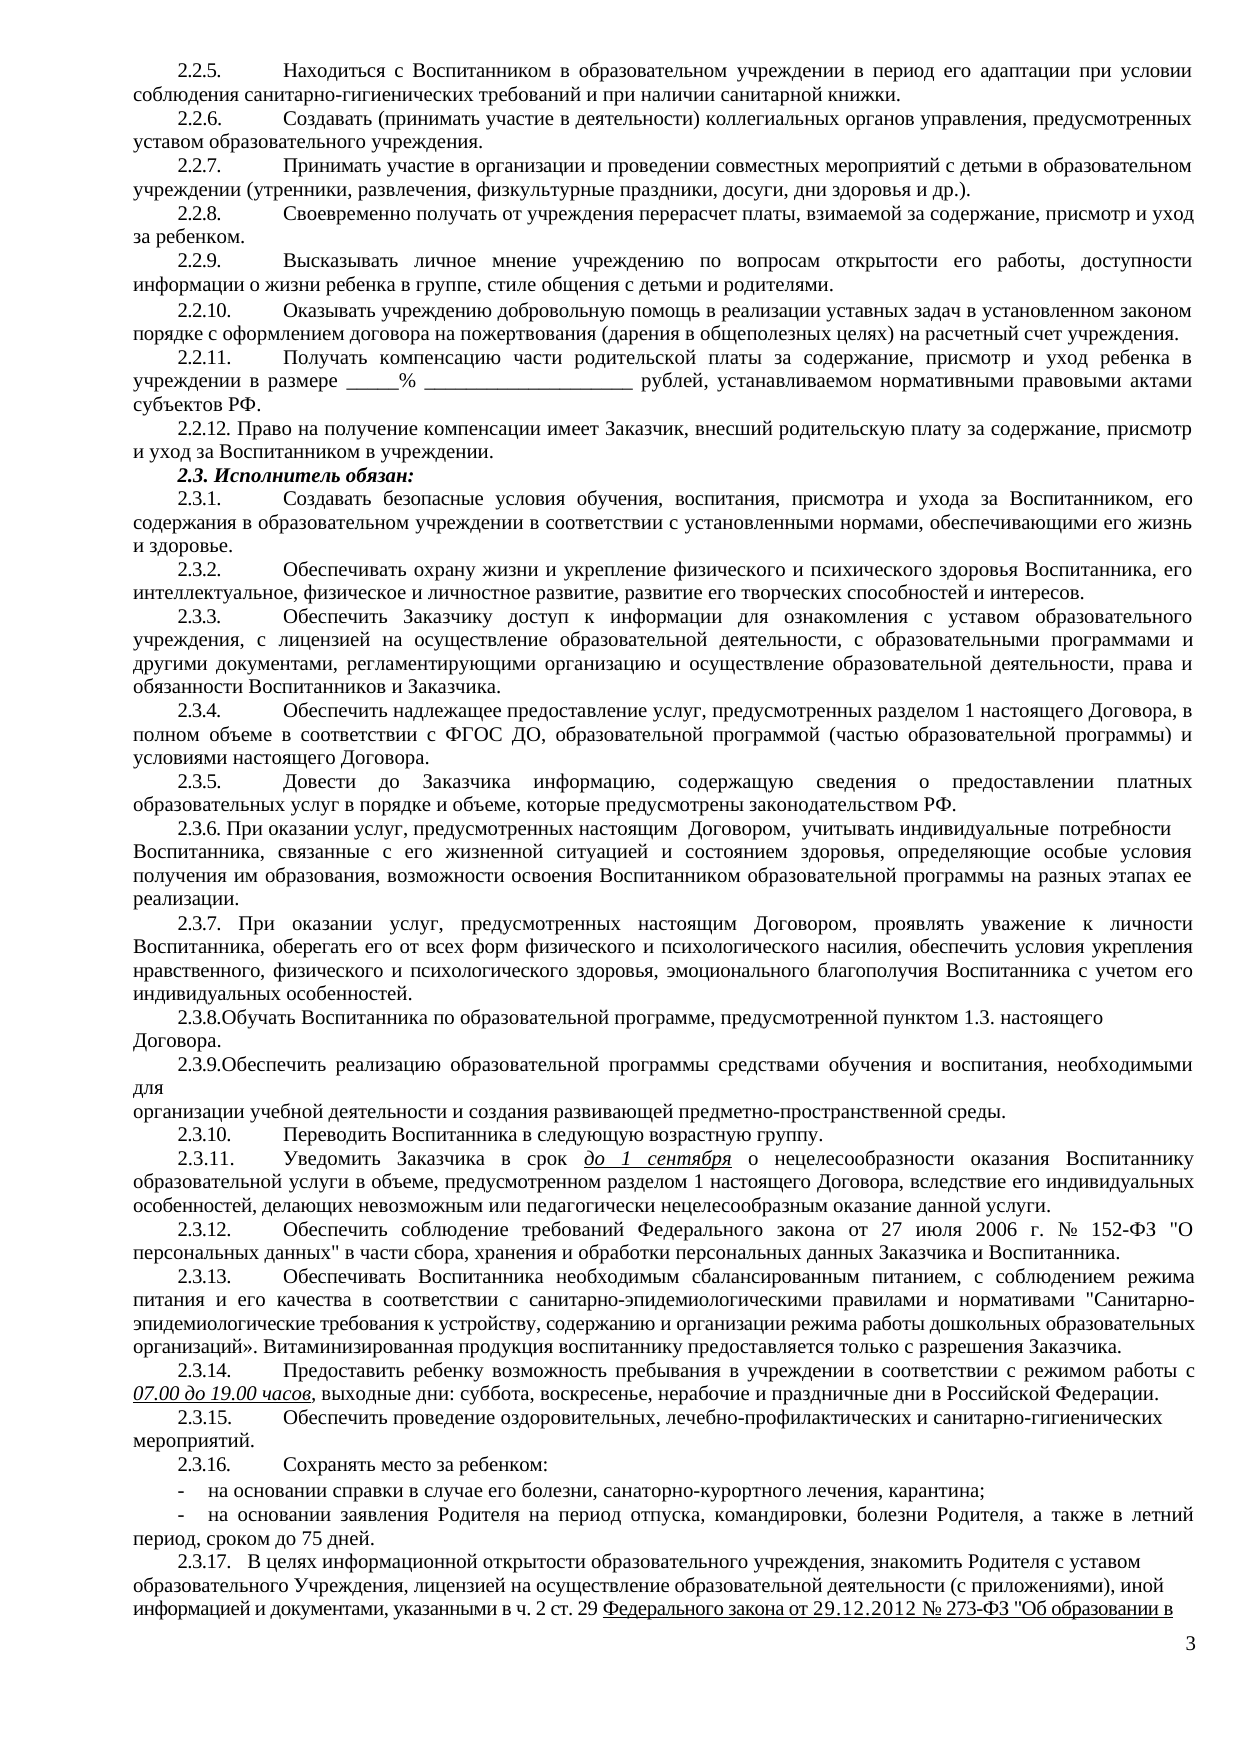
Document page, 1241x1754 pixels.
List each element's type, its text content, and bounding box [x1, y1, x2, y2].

list Находиться с Воспитанником в образовательном учреждении в период его адаптации при условии соблюдения санитарно-гигиенических требований и при наличии санитарной книжки. [133, 59, 1192, 106]
text 2.3.7. При оказании услуг, предусмотренных настоящим Договором, проявлять уважение к личности Воспитанника, оберегать его от всех форм физического и психологического насилия, обеспечить условия укрепления нравственного, физического и психологического здоровья, эмоционального благополучия Воспитанника с учетом его индивидуальных особенностей. [133, 911, 1194, 1005]
text 2.3.6. При оказании услуг, предусмотренных настоящим Договором, учитывать индивидуальные потребности Воспитанника, связанные с его жизненной ситуацией и состоянием здоровья, определяющие особые условия получения им образования, возможности освоения Воспитанником образовательной программы на разных этапах ее реализации. [133, 816, 1193, 911]
list Высказывать личное мнение учреждению по вопросам открытости его работы, доступности информации о жизни ребенка в группе, стиле общения с детьми и родителями. [133, 249, 1193, 296]
list Создавать (принимать участие в деятельности) коллегиальных органов управления, предусмотренных уставом образовательного учреждения. [133, 106, 1193, 153]
list Обеспечить проведение оздоровительных, лечебно-профилактических и санитарно-гигиенических мероприятий. [133, 1406, 1196, 1453]
list Обеспечить соблюдение требований Федерального закона от 27 июля 2006 г. № 152-ФЗ "О персональных данных" в части сбора, хранения и обработки персональных данных Заказчика и Воспитанника. [133, 1217, 1194, 1264]
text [133, 1550, 1196, 1620]
text 2.3.9.Обеспечить реализацию образовательной программы средствами обучения и воспитания, необходимыми для организации учебной деятельности и создания развивающей предметно-пространственной среды. [133, 1052, 1194, 1123]
list на основании заявления Родителя на период отпуска, командировки, болезни Родителя, а также в летний период, сроком до 75 дней. [133, 1503, 1195, 1550]
list Сохранять место за ребенком: [133, 1453, 1196, 1477]
list Обеспечивать Воспитанника необходимым сбалансированным питанием, с соблюдением режима питания и его качества в соответствии с санитарно-эпидемиологическими правилами и нормативами "Санитарно- эпидемиологические требования к устройству, содержанию и организации режима работы дошкольных образовательных организаций». Витаминизированная продукция воспитаннику предоставляется только с разрешения Заказчика. [133, 1264, 1195, 1358]
list Переводить Воспитанника в следующую возрастную группу. [133, 1123, 1196, 1147]
list на основании справки в случае его болезни, санаторно-курортного лечения, карантина; [133, 1479, 1196, 1503]
list Довести до Заказчика информацию, содержащую сведения о предоставлении платных образовательных услуг в порядке и объеме, которые предусмотрены законодательством РФ. [133, 769, 1194, 816]
list Уведомить Заказчика в срок до 1 сентября о нецелесообразности оказания Воспитаннику образовательной услуги в объеме, предусмотренном разделом 1 настоящего Договора, вследствие его индивидуальных особенностей, делающих невозможным или педагогически нецелесообразным оказание данной услуги. [133, 1147, 1194, 1217]
list Обеспечивать охрану жизни и укрепление физического и психического здоровья Воспитанника, его интеллектуальное, физическое и личностное развитие, развитие его творческих способностей и интересов. [133, 557, 1194, 604]
list Принимать участие в организации и проведении совместных мероприятий с детьми в образовательном учреждении (утренники, развлечения, физкультурные праздники, досуги, дни здоровья и др.). [133, 154, 1193, 201]
text 2.3. Исполнитель обязан: [133, 463, 1196, 487]
list Получать компенсацию части родительской платы за содержание, присмотр и уход ребенка в учреждении в размере _____% ____________________ рублей, устанавливаемом нормативными правовыми актами субъектов РФ. [133, 346, 1193, 416]
list Предоставить ребенку возможность пребывания в учреждении в соответствии с режимом работы с 07.00 до 19.00 часов, выходные дни: суббота, воскресенье, нерабочие и праздничные дни в Российской Федерации. [133, 1358, 1196, 1406]
list Оказывать учреждению добровольную помощь в реализации уставных задач в установленном законом порядке с оформлением договора на пожертвования (дарения в общеполезных целях) на расчетный счет учреждения. [133, 298, 1193, 346]
text 2.2.12. Право на получение компенсации имеет Заказчик, внесший родительскую плату за содержание, присмотр и уход за Воспитанником в учреждении. [133, 416, 1194, 463]
text 2.3.8.Обучать Воспитанника по образовательной программе, предусмотренной пунктом 1.3. настоящего Договора. [133, 1005, 1196, 1052]
list Обеспечить надлежащее предоставление услуг, предусмотренных разделом 1 настоящего Договора, в полном объеме в соответствии с ФГОС ДО, образовательной программой (частью образовательной программы) и условиями настоящего Договора. [133, 699, 1193, 769]
list Своевременно получать от учреждения перерасчет платы, взимаемой за содержание, присмотр и уход за ребенком. [133, 201, 1196, 248]
list Обеспечить Заказчику доступ к информации для ознакомления с уставом образовательного учреждения, с лицензией на осуществление образовательной деятельности, с образовательными программами и другими документами, регламентирующими организацию и осуществление образовательной деятельности, права и обязанности Воспитанников и Заказчика. [133, 604, 1194, 699]
list Создавать безопасные условия обучения, воспитания, присмотра и ухода за Воспитанником, его содержания в образовательном учреждении в соответствии с установленными нормами, обеспечивающими его жизнь и здоровье. [133, 487, 1193, 557]
